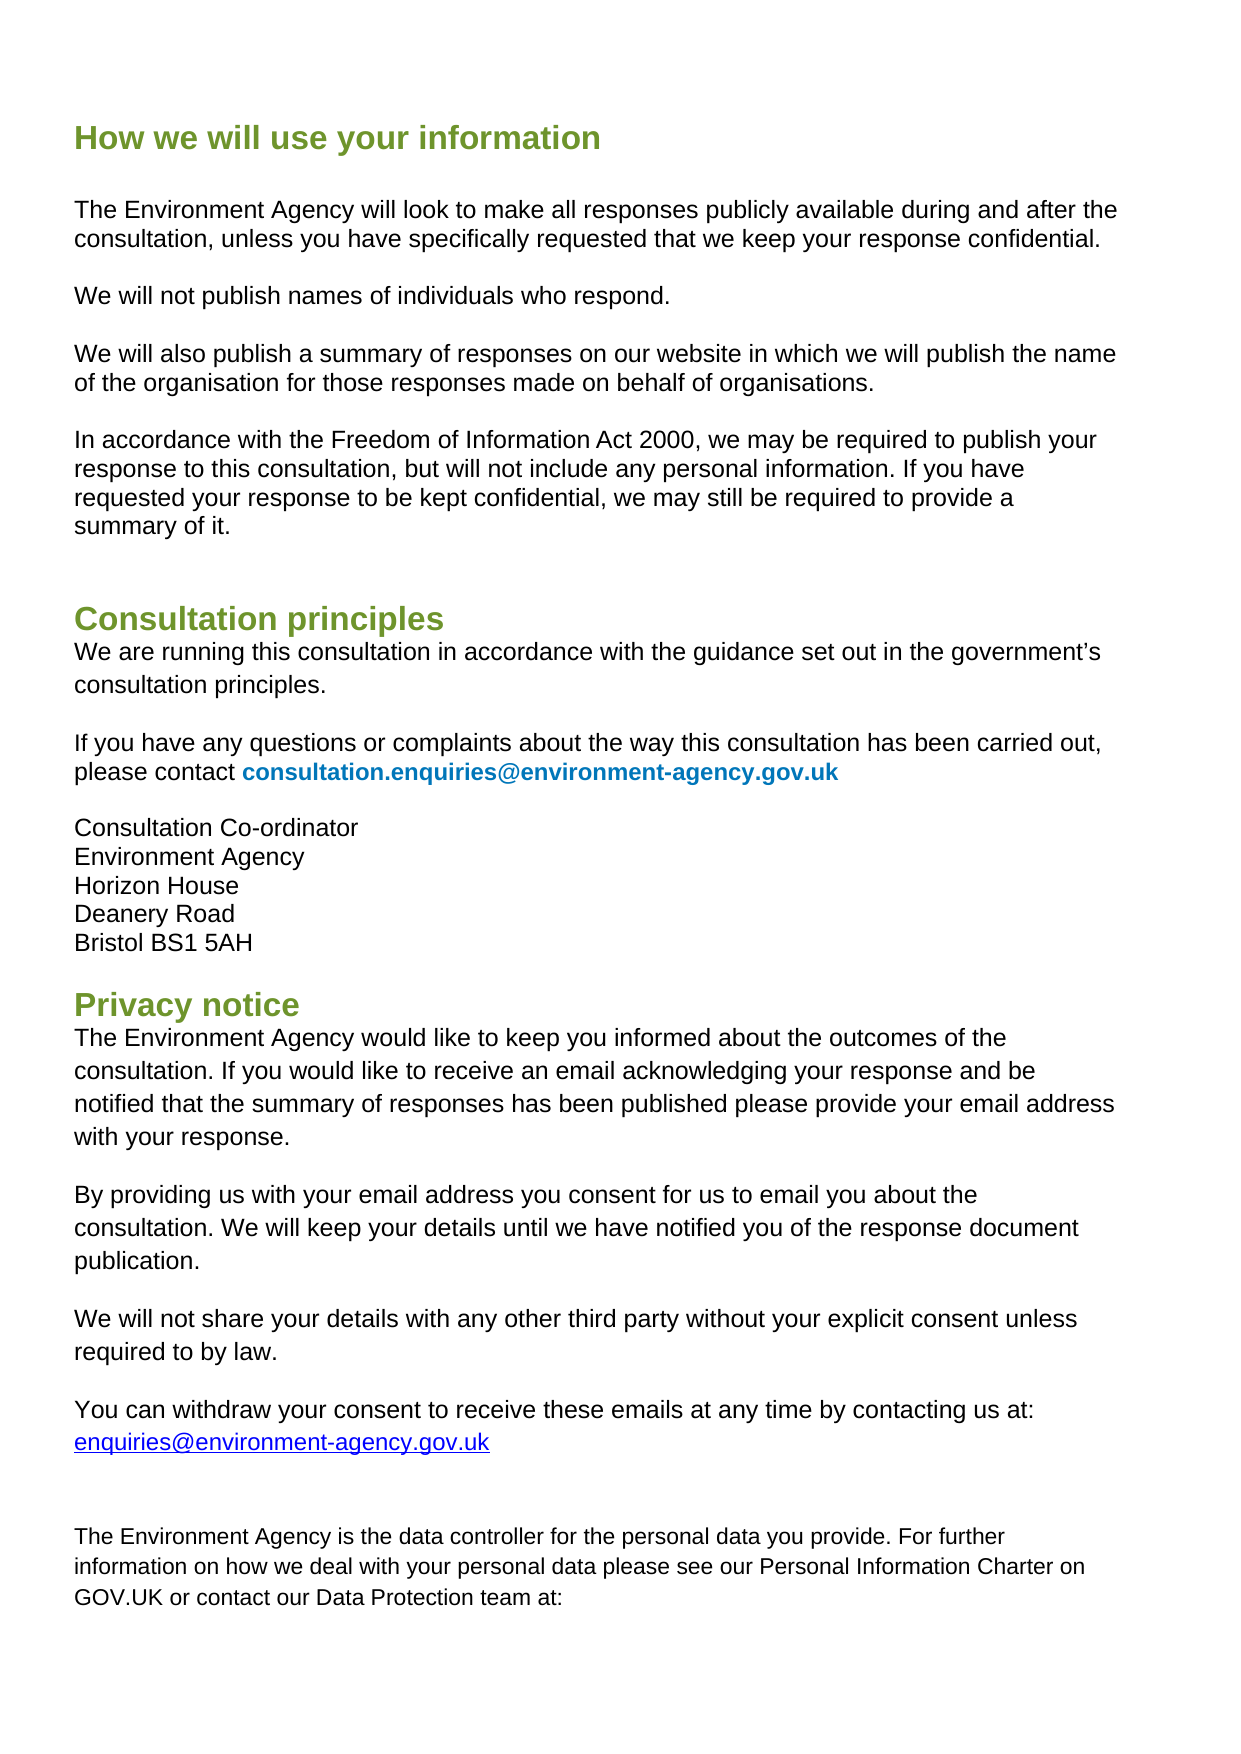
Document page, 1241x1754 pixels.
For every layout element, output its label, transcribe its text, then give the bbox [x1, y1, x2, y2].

text The Environment Agency is the data controller for the personal data you provide. For further information on how we deal with your personal data please see our Personal Information Charter on GOV.UK or contact our Data Protection team at: [74, 1523, 1122, 1610]
text We will also publish a summary of responses on our website in which we will publish the name of the organisation for those responses made on behalf of organisations. [74, 339, 1122, 396]
text Horizon House [74, 871, 1122, 899]
text We will not publish names of individuals who respond. [74, 281, 1122, 310]
text The Environment Agency will look to make all responses publicly available during and after the consultation, unless you have specifically requested that we keep your response confidential. [74, 195, 1122, 253]
text Bristol BS1 5AH [74, 928, 1122, 957]
text Consultation Co-ordinator [74, 813, 1122, 842]
text We are running this consultation in accordance with the guidance set out in the government’s consultation principles. [74, 637, 1122, 699]
text If you have any questions or complaints about the way this consultation has been carried out, please contact consultation.enquiries@environment-agency.gov.uk [74, 728, 1122, 786]
text By providing us with your email address you consent for us to email you about the consultation. We will keep your details until we have notified you of the response document publication. [74, 1180, 1122, 1275]
text We will not share your details with any other third party without your explicit consent unless required to by law. [74, 1304, 1122, 1366]
text Deanery Road [74, 899, 1122, 928]
text How we will use your information [74, 118, 1122, 195]
text Consultation principles [74, 599, 1122, 637]
text The Environment Agency would like to keep you informed about the outcomes of the consultation. If you would like to receive an email acknowledging your response and be notified that the summary of responses has been published please provide your email address with your response. [74, 1023, 1122, 1151]
text Privacy notice [74, 984, 1122, 1023]
text In accordance with the Freedom of Information Act 2000, we may be required to publish your response to this consultation, but will not include any personal information. If you have requested your response to be kept confidential, we may still be required to provide a summary of it. [74, 425, 1122, 540]
text Environment Agency [74, 842, 1122, 871]
text You can withdraw your consent to receive these emails at any time by contacting us at: enquiries@environment-agency.gov.uk [74, 1395, 1122, 1456]
